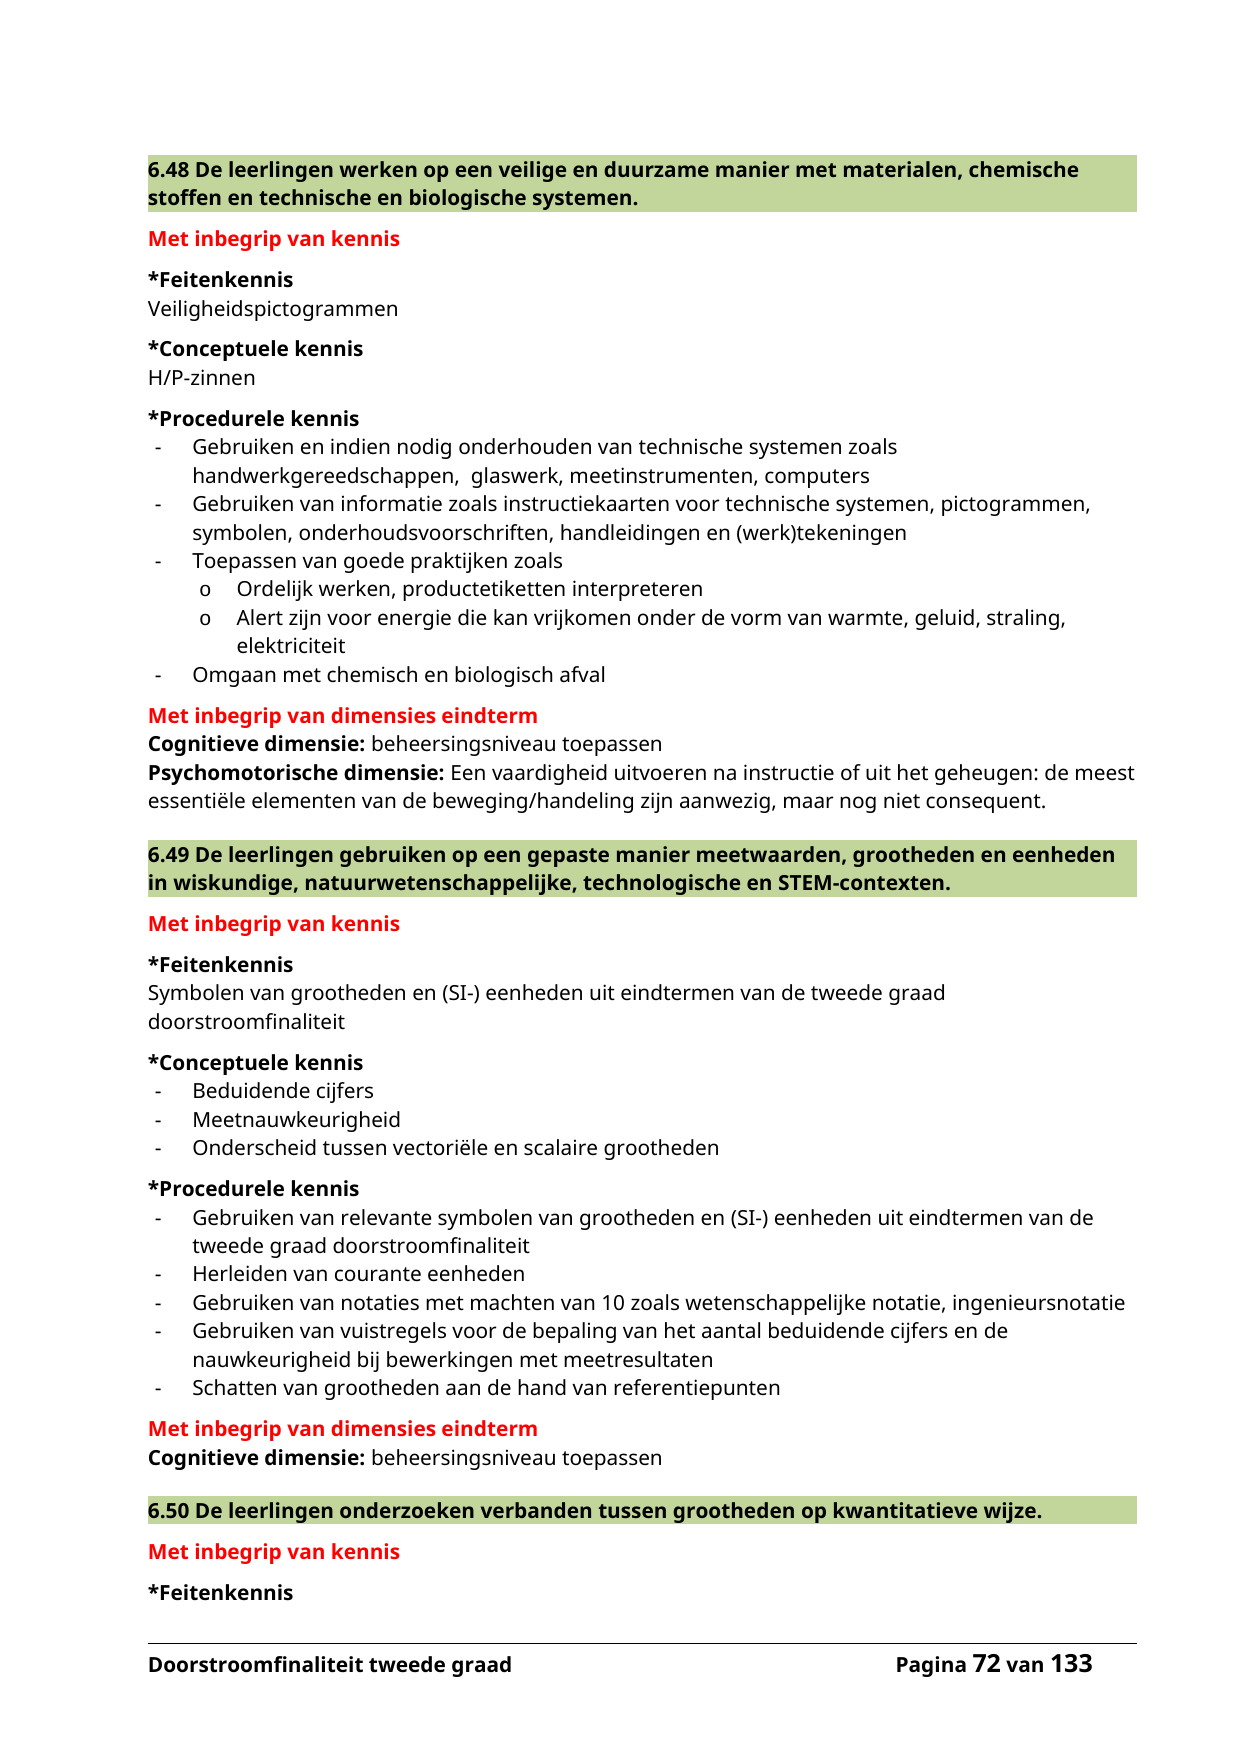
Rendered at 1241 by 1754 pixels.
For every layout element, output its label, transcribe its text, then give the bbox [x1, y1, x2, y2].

text *Conceptuele kennis [148, 1048, 1137, 1076]
list Gebruiken van vuistregels voor de bepaling van het aantal beduidende cijfers en de nauwkeurigheid bij bewerkingen met meetresultaten [154, 1316, 1137, 1373]
text *Procedurele kennis [148, 1174, 1137, 1203]
list Gebruiken van notaties met machten van 10 zoals wetenschappelijke notatie, ingenieursnotatie [154, 1288, 1137, 1316]
list Alert zijn voor energie die kan vrijkomen onder de vorm van warmte, geluid, straling, elektriciteit [199, 603, 1137, 660]
text *Feitenkennis [148, 950, 1137, 978]
list Schatten van grootheden aan de hand van referentiepunten [154, 1373, 1137, 1402]
text Met inbegrip van kennis [148, 224, 1137, 253]
list Meetnauwkeurigheid [154, 1105, 1137, 1133]
text Met inbegrip van dimensies eindterm [148, 701, 1137, 729]
list Gebruiken van informatie zoals instructiekaarten voor technische systemen, pictogrammen, symbolen, onderhoudsvoorschriften, handleidingen en (werk)tekeningen [154, 489, 1137, 546]
text 6.50 De leerlingen onderzoeken verbanden tussen grootheden op kwantitatieve wijze. [148, 1496, 1137, 1524]
text Cognitieve dimensie: beheersingsniveau toepassen [148, 1443, 1137, 1471]
list Beduidende cijfers [154, 1076, 1137, 1105]
text *Feitenkennis [148, 1578, 1137, 1606]
list Onderscheid tussen vectoriële en scalaire grootheden [154, 1133, 1137, 1162]
list Toepassen van goede praktijken zoals [154, 546, 1137, 574]
text Met inbegrip van dimensies eindterm [148, 1414, 1137, 1443]
text *Procedurele kennis [148, 404, 1137, 432]
text Veiligheidspictogrammen [148, 294, 1137, 322]
text H/P-zinnen [148, 363, 1137, 391]
text Cognitieve dimensie: beheersingsniveau toepassen [148, 729, 1137, 758]
text Psychomotorische dimensie: Een vaardigheid uitvoeren na instructie of uit het geheugen: de meest essentiële elementen van de beweging/handeling zijn aanwezig, maar nog niet consequent. [148, 758, 1137, 815]
text 6.48 De leerlingen werken op een veilige en duurzame manier met materialen, chemische stoffen en technische en biologische systemen. [148, 155, 1137, 212]
list Gebruiken en indien nodig onderhouden van technische systemen zoals handwerkgereedschappen, glaswerk, meetinstrumenten, computers [154, 432, 1137, 489]
text 6.49 De leerlingen gebruiken op een gepaste manier meetwaarden, grootheden en eenheden in wiskundige, natuurwetenschappelijke, technologische en STEM-contexten. [148, 840, 1137, 897]
list Omgaan met chemisch en biologisch afval [154, 660, 1137, 688]
list Herleiden van courante eenheden [154, 1259, 1137, 1288]
text Symbolen van grootheden en (SI-) eenheden uit eindtermen van de tweede graad doorstroomfinaliteit [148, 978, 1137, 1035]
text *Feitenkennis [148, 265, 1137, 294]
list Ordelijk werken, productetiketten interpreteren [199, 574, 1137, 603]
list Gebruiken van relevante symbolen van grootheden en (SI-) eenheden uit eindtermen van de tweede graad doorstroomfinaliteit [154, 1203, 1137, 1259]
text Met inbegrip van kennis [148, 909, 1137, 938]
text Met inbegrip van kennis [148, 1537, 1137, 1565]
text *Conceptuele kennis [148, 334, 1137, 363]
